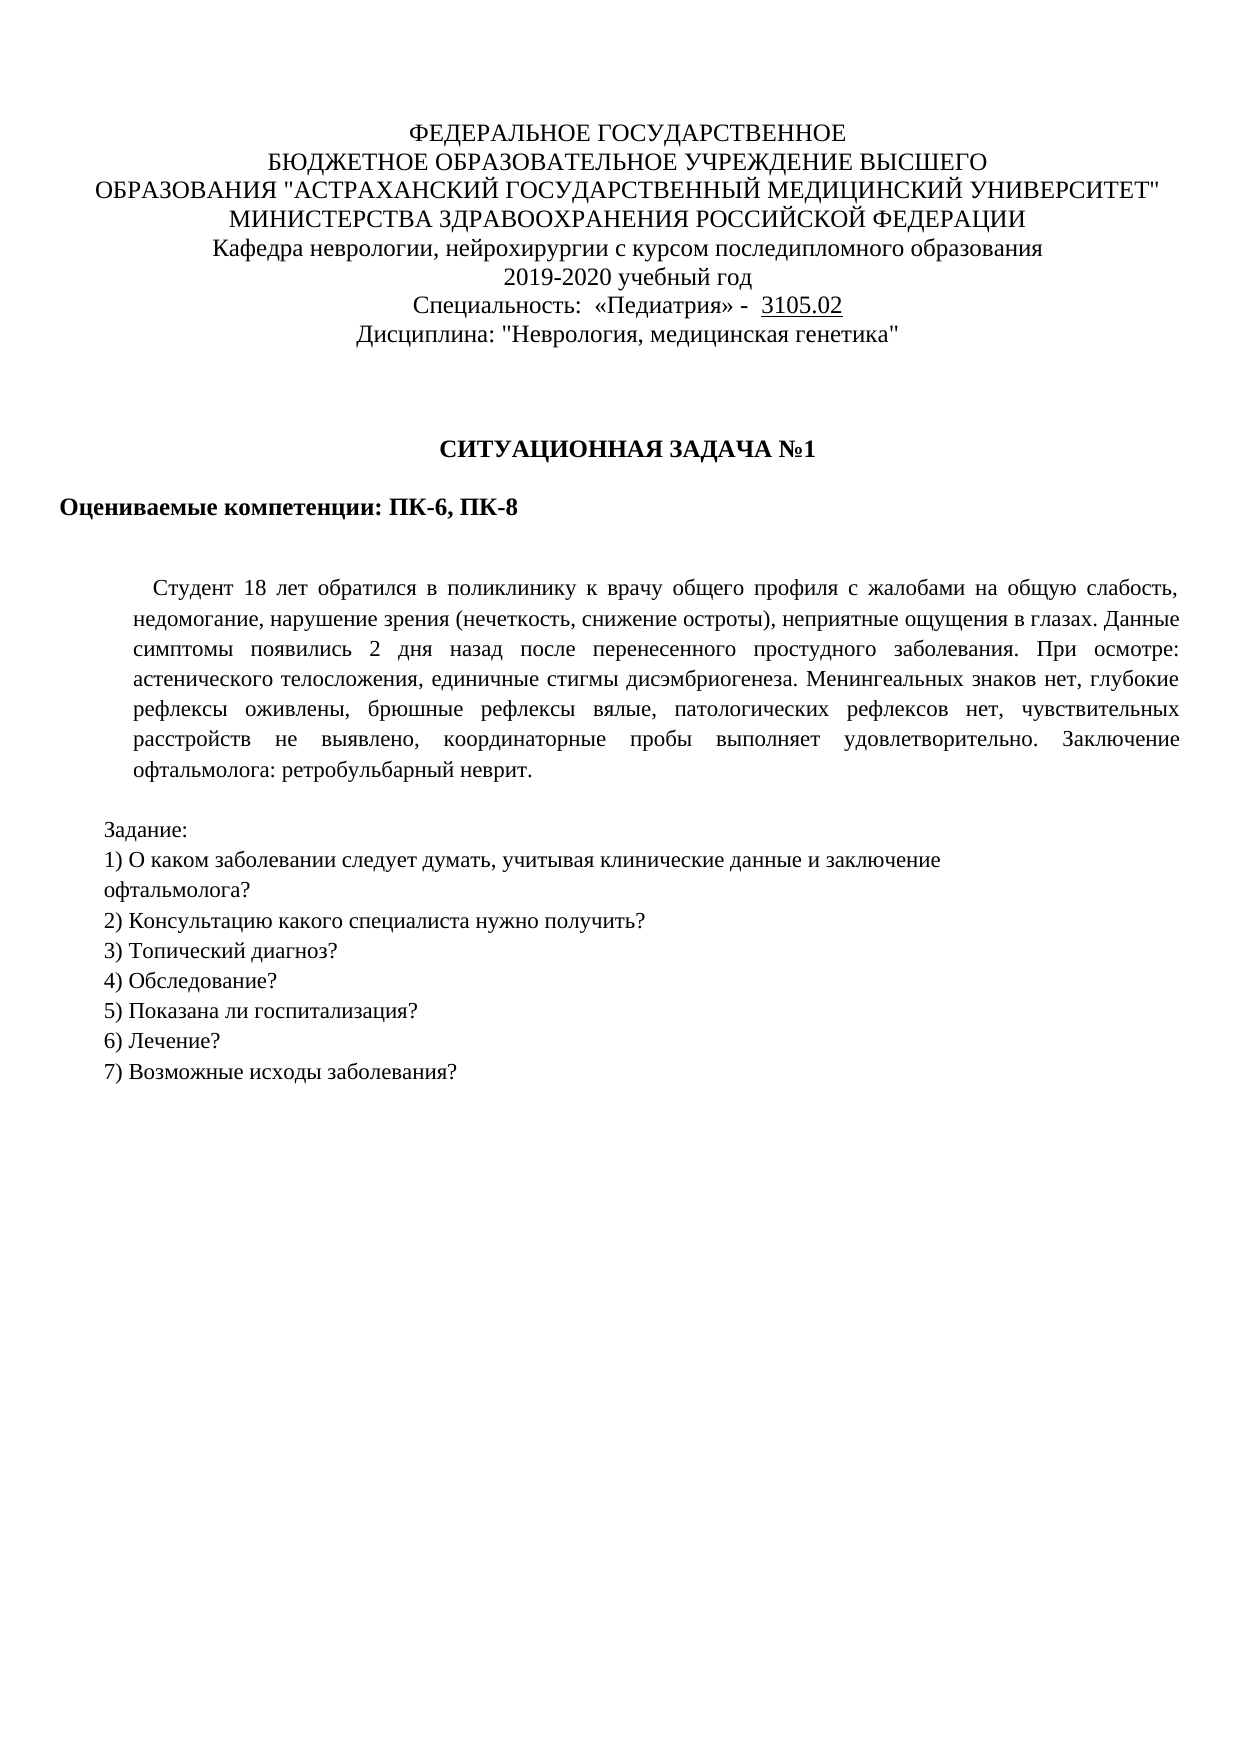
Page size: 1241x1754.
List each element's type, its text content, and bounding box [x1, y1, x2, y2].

text 7) Возможные исходы заболевания? [103, 1058, 1181, 1084]
text Специальность: «Педиатрия» - 3105.02 [59, 291, 1196, 319]
text ОБРАЗОВАНИЯ "АСТРАХАНСКИЙ ГОСУДАРСТВЕННЫЙ МЕДИЦИНСКИЙ УНИВЕРСИТЕТ" [59, 176, 1196, 204]
text 1) О каком заболевании следует думать, учитывая клинические данные и заключение [103, 846, 1181, 873]
text БЮДЖЕТНОЕ ОБРАЗОВАТЕЛЬНОЕ УЧРЕЖДЕНИЕ ВЫСШЕГО [59, 147, 1196, 176]
text офтальмолога? [103, 877, 1181, 903]
text 2) Консультацию какого специалиста нужно получить? [103, 907, 1181, 933]
text Оцениваемые компетенции: ПК-6, ПК-8 [59, 492, 1196, 521]
text Задание: [103, 816, 1181, 842]
text Дисциплина: "Неврология, медицинская генетика" [59, 319, 1196, 348]
text ФЕДЕРАЛЬНОЕ ГОСУДАРСТВЕННОЕ [59, 118, 1196, 147]
text 3) Топический диагноз? [103, 937, 1181, 963]
text 2019-2020 учебный год [59, 262, 1196, 291]
text Студент 18 лет обратился в поликлинику к врачу общего профиля с жалобами на общую слабость, недомогание, нарушение зрения (нечеткость, снижение остроты), неприятные ощущения в глазах. Данные симптомы появились 2 дня назад после перенесенного простудного заболевания. При осмотре: астенического телосложения, единичные стигмы дисэмбриогенеза. Менингеальных знаков нет, глубокие рефлексы оживлены, брюшные рефлексы вялые, патологических рефлексов нет, чувствительных расстройств не выявлено, координаторные пробы выполняет удовлетворительно. Заключение офтальмолога: ретробульбарный неврит. [103, 574, 1181, 782]
text СИТУАЦИОННАЯ ЗАДАЧА №1 [59, 434, 1196, 463]
text МИНИСТЕРСТВА ЗДРАВООХРАНЕНИЯ РОССИЙСКОЙ ФЕДЕРАЦИИ [59, 204, 1196, 233]
text Кафедра неврологии, нейрохирургии с курсом последипломного образования [59, 233, 1196, 262]
text 6) Лечение? [103, 1028, 1181, 1054]
text 4) Обследование? [103, 967, 1181, 993]
text 5) Показана ли госпитализация? [103, 997, 1181, 1024]
